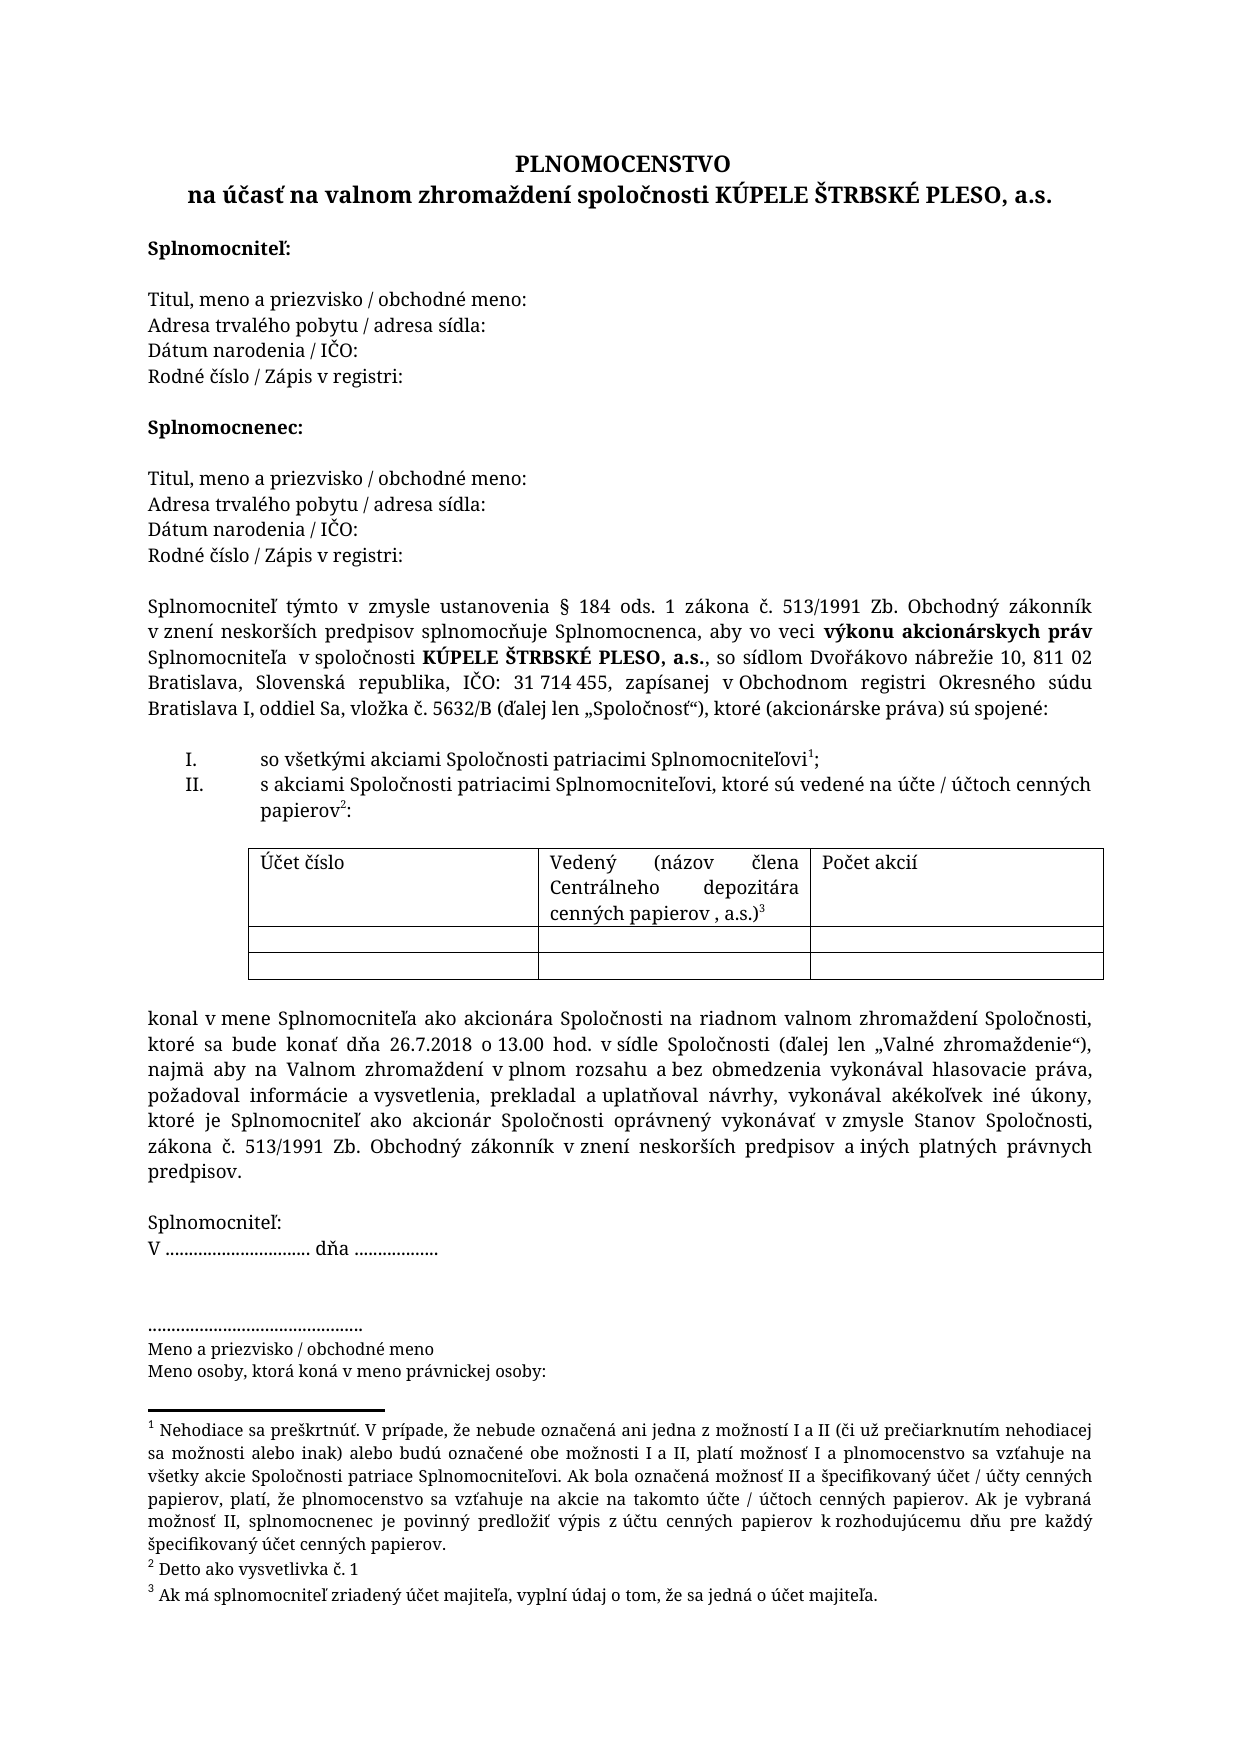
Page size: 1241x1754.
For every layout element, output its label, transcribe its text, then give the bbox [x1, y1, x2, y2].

text Rodné číslo / Zápis v registri: [148, 542, 1093, 567]
text Splnomocniteľ: [148, 236, 1093, 261]
table_cell [539, 927, 810, 952]
text na účasť na valnom zhromaždení spoločnosti KÚPELE ŠTRBSKÉ PLESO, a.s. [148, 179, 1093, 210]
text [148, 1235, 1093, 1261]
table_cell [249, 927, 538, 952]
table_cell [539, 953, 810, 979]
text Meno osoby, ktorá koná v meno právnickej osoby: [148, 1360, 1093, 1383]
list s akciami Spoločnosti patriacimi Splnomocniteľovi, ktoré sú vedené na účte / účtoch cenných papierov: [185, 772, 1093, 823]
table_header Účet číslo [249, 849, 538, 926]
text Titul, meno a priezvisko / obchodné meno: [148, 287, 1093, 312]
text konal v mene Splnomocniteľa ako akcionára Spoločnosti na riadnom valnom zhromaždení Spoločnosti, ktoré sa bude konať dňa 26.7.2018 o 13.00 hod. v sídle Spoločnosti (ďalej len „Valné zhromaždenie“), najmä aby na Valnom zhromaždení v plnom rozsahu a bez obmedzenia vykonával hlasovacie práva, požadoval informácie a vysvetlenia, prekladal a uplatňoval návrhy, vykonával akékoľvek iné úkony, ktoré je Splnomocniteľ ako akcionár Spoločnosti oprávnený vykonávať v zmysle Stanov Spoločnosti, zákona č. 513/1991 Zb. Obchodný zákonník v znení neskorších predpisov a iných platných právnych predpisov. [148, 1005, 1093, 1184]
text Rodné číslo / Zápis v registri: [148, 363, 1093, 389]
table_cell [811, 953, 1103, 979]
text Splnomocnenec: [148, 414, 1093, 440]
text PLNOMOCENSTVO [148, 148, 1093, 179]
text Titul, meno a priezvisko / obchodné meno: [148, 465, 1093, 491]
text Splnomocniteľ týmto v zmysle ustanovenia § 184 ods. 1 zákona č. 513/1991 Zb. Obchodný zákonník v znení neskorších predpisov splnomocňuje Splnomocnenca, aby vo veci výkonu akcionárskych práv Splnomocniteľa v spoločnosti KÚPELE ŠTRBSKÉ PLESO, a.s., so sídlom Dvořákovo nábrežie 10, 811 02 Bratislava, Slovenská republika, IČO: 31 714 455, zapísanej v Obchodnom registri Okresného súdu Bratislava I, oddiel Sa, vložka č. 5632/B (ďalej len „Spoločnosť“), ktoré (akcionárske práva) sú spojené: [148, 593, 1093, 721]
text Dátum narodenia / IČO: [148, 516, 1093, 542]
text Adresa trvalého pobytu / adresa sídla: [148, 312, 1093, 338]
list so všetkými akciami Spoločnosti patriacimi Splnomocniteľovi; [185, 746, 1093, 772]
text Adresa trvalého pobytu / adresa sídla: [148, 491, 1093, 516]
table_header Počet akcií [811, 849, 1103, 926]
text Meno a priezvisko / obchodné meno [148, 1337, 1093, 1360]
table_header Vedený (názov člena Centrálneho depozitára cenných papierov , a.s.) [539, 849, 810, 926]
text .............................................. [148, 1312, 1093, 1337]
table_cell [249, 953, 538, 979]
text Dátum narodenia / IČO: [148, 338, 1093, 363]
table_cell [811, 927, 1103, 952]
text Splnomocniteľ: [148, 1209, 1093, 1235]
